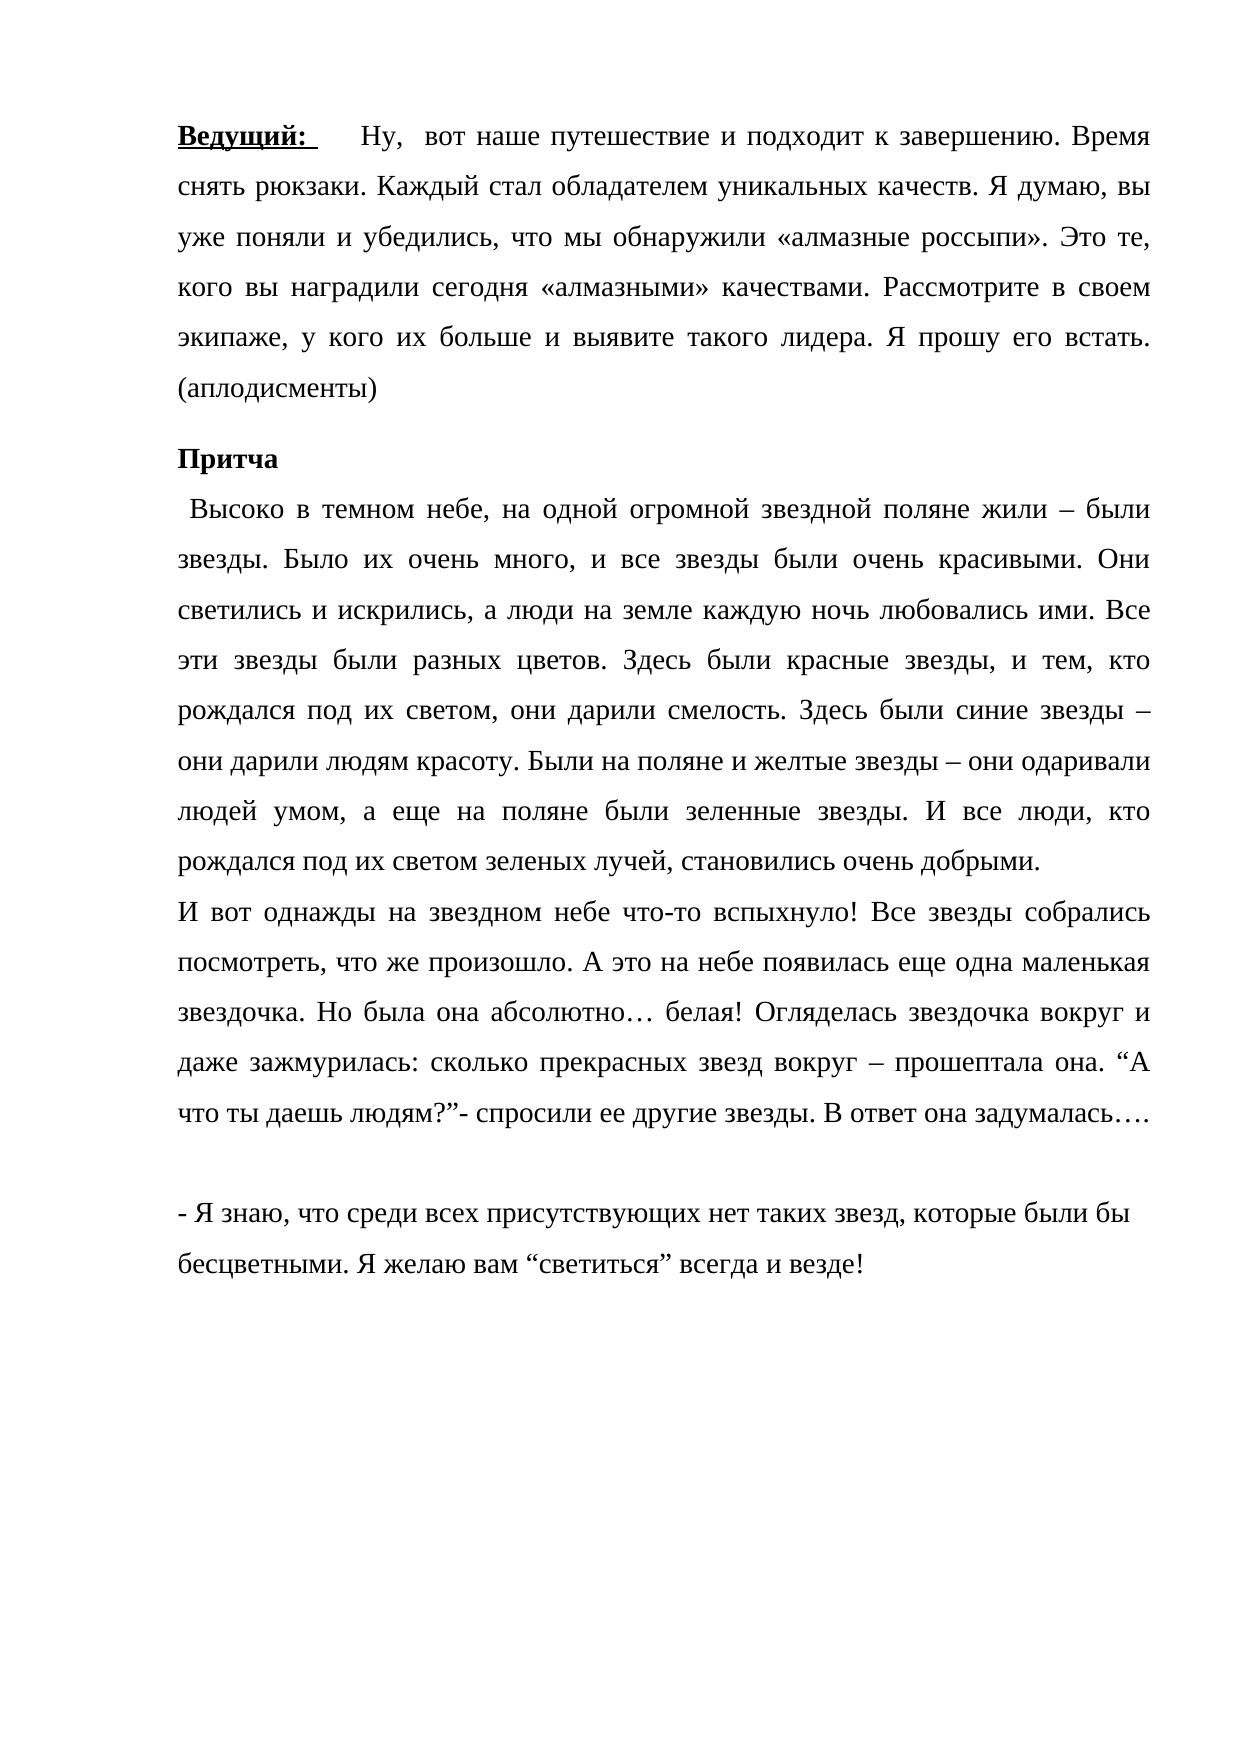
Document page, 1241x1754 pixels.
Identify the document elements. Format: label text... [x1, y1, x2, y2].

text - Я знаю, что среди всех присутствующих нет таких звезд, которые были бы бесцветными. Я желаю вам “светиться” всегда и везде! [177, 1196, 1152, 1279]
text И вот однажды на звездном небе что-то вспыхнуло! Все звезды собрались посмотреть, что же произошло. А это на небе появилась еще одна маленькая звездочка. Но была она абсолютно… белая! Огляделась звездочка вокруг и даже зажмурилась: сколько прекрасных звезд вокруг – прошептала она. “А что ты даешь людям?”- спросили ее другие звезды. В ответ она задумалась…. [177, 894, 1152, 1128]
text Притча [177, 441, 1152, 474]
text Высоко в темном небе, на одной огромной звездной поляне жили – были звезды. Было их очень много, и все звезды были очень красивыми. Они светились и искрились, а люди на земле каждую ночь любовались ими. Все эти звезды были разных цветов. Здесь были красные звезды, и тем, кто рождался под их светом, они дарили смелость. Здесь были синие звезды – они дарили людям красоту. Были на поляне и желтые звезды – они одаривали людей умом, а еще на поляне были зеленные звезды. И все люди, кто рождался под их светом зеленых лучей, становились очень добрыми. [177, 491, 1152, 877]
text Ведущий: Ну, вот наше путешествие и подходит к завершению. Время снять рюкзаки. Каждый стал обладателем уникальных качеств. Я думаю, вы уже поняли и убедились, что мы обнаружили «алмазные россыпи». Это те, кого вы наградили сегодня «алмазными» качествами. Рассмотрите в своем экипаже, у кого их больше и выявите такого лидера. Я прошу его встать. (аплодисменты) [177, 118, 1152, 403]
